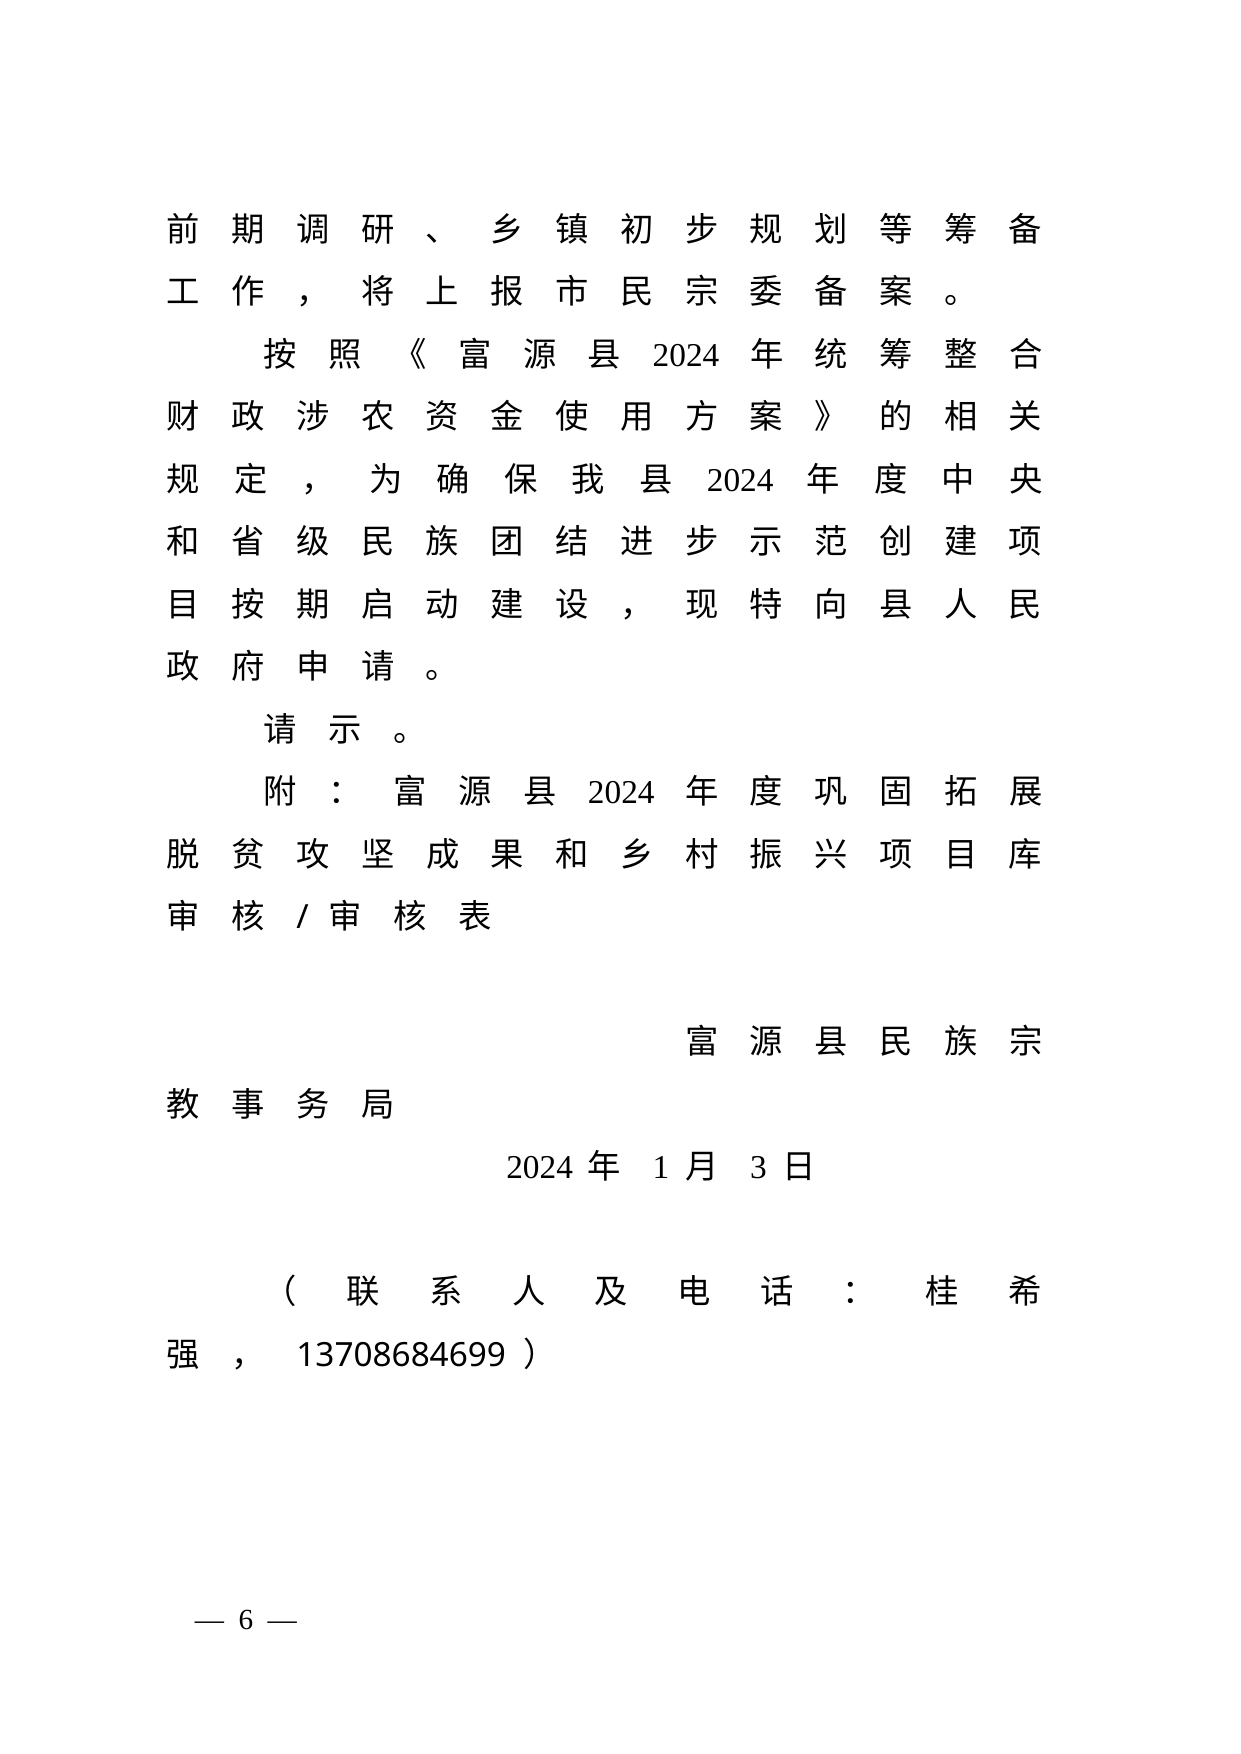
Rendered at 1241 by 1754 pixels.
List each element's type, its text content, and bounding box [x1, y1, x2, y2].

text 按照《富源县2024年统筹整合财政涉农资金使用方案》的相关规定，为确保我县2024年度中央和省级民族团结进步示范创建项目按期启动建设，现特向县人民政府申请。 [167, 320, 1074, 695]
text 2024年1月3日 [167, 1133, 1074, 1195]
text （联系人及电话：桂希强，13708684699） [167, 1258, 1074, 1383]
text 请示。 [167, 695, 1074, 758]
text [167, 195, 1074, 320]
text 富源县民族宗教事务局 [167, 1008, 1074, 1133]
text 附：富源县2024年度巩固拓展脱贫攻坚成果和乡村振兴项目库审核/审核表 [167, 758, 1074, 945]
